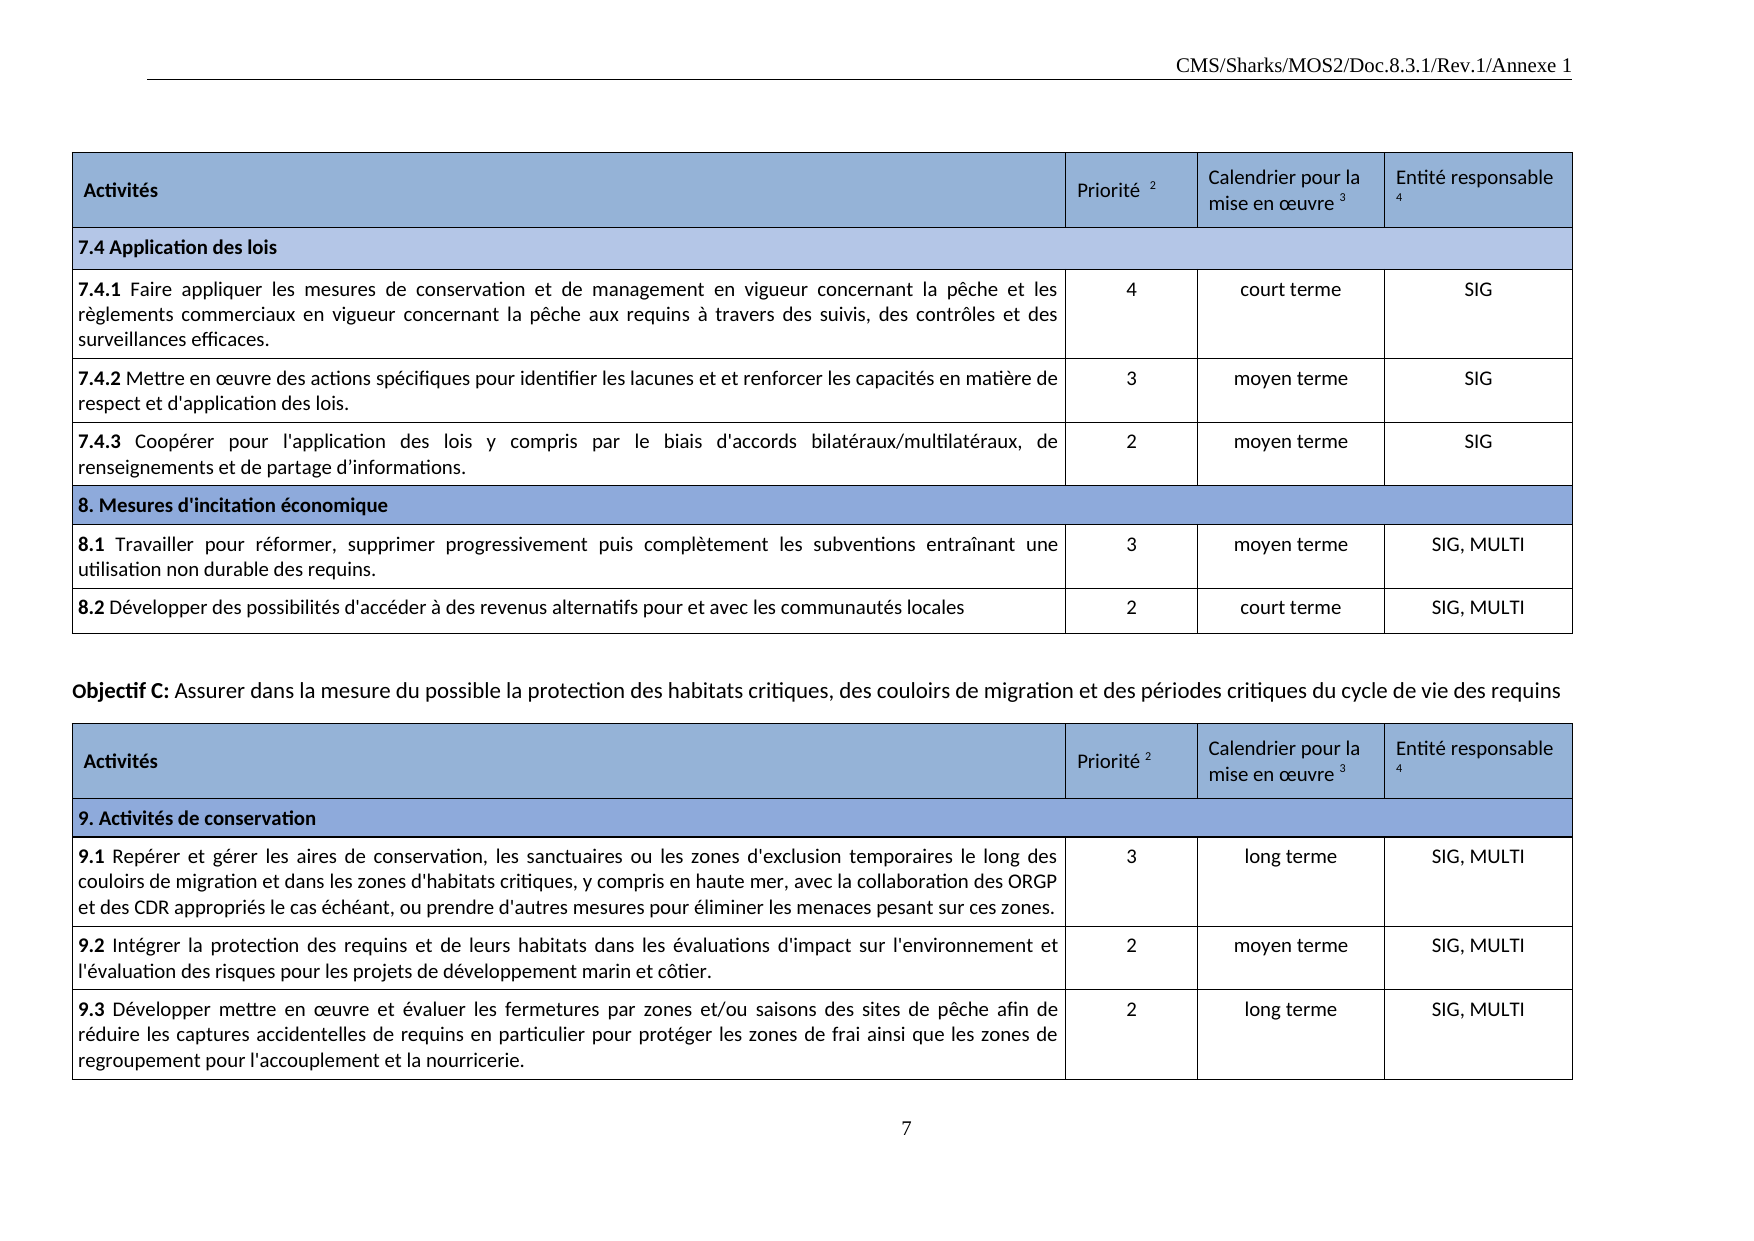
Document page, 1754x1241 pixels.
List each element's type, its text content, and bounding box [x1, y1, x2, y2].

table_cell SIG, MULTI [1385, 589, 1572, 632]
table_cell moyen terme [1198, 927, 1384, 989]
table_cell 7.4.3 Coopérer pour l'application des lois y compris par le biais d'accords bilatéraux/multilatéraux, de renseignements et de partage d’informations. [73, 423, 1065, 485]
table_header Entité responsable 4 [1385, 153, 1572, 227]
table_cell SIG, MULTI [1385, 990, 1572, 1078]
table_header Calendrier pour la mise en œuvre 3 [1198, 153, 1384, 227]
table_cell SIG [1385, 270, 1572, 358]
table_cell 9. Activités de conservation [73, 799, 1572, 836]
table_cell moyen terme [1198, 525, 1384, 587]
table_header Priorité 2 [1066, 724, 1197, 798]
table_cell court terme [1198, 589, 1384, 632]
table_cell 7.4.1 Faire appliquer les mesures de conservation et de management en vigueur concernant la pêche et les règlements commerciaux en vigueur concernant la pêche aux requins à travers des suivis, des contrôles et des surveillances efficaces. [73, 270, 1065, 358]
table_cell 2 [1066, 423, 1197, 485]
table_cell 2 [1066, 990, 1197, 1078]
table_cell SIG [1385, 423, 1572, 485]
table_cell 9.2 Intégrer la protection des requins et de leurs habitats dans les évaluations d'impact sur l'environnement et l'évaluation des risques pour les projets de développement marin et côtier. [73, 927, 1065, 989]
table_cell 3 [1066, 525, 1197, 587]
table_cell 9.1 Repérer et gérer les aires de conservation, les sanctuaires ou les zones d'exclusion temporaires le long des couloirs de migration et dans les zones d'habitats critiques, y compris en haute mer, avec la collaboration des ORGP et des CDR appropriés le cas échéant, ou prendre d'autres mesures pour éliminer les menaces pesant sur ces zones. [73, 838, 1065, 926]
table_cell long terme [1198, 990, 1384, 1078]
table_cell SIG [1385, 359, 1572, 422]
table_cell moyen terme [1198, 423, 1384, 485]
table_cell 8.1 Travailler pour réformer, supprimer progressivement puis complètement les subventions entraînant une utilisation non durable des requins. [73, 525, 1065, 587]
table_cell long terme [1198, 838, 1384, 926]
table_cell 7.4.2 Mettre en œuvre des actions spécifiques pour identifier les lacunes et et renforcer les capacités en matière de respect et d'application des lois. [73, 359, 1065, 422]
table_cell SIG, MULTI [1385, 838, 1572, 926]
table_cell 3 [1066, 838, 1197, 926]
table_cell 7.4 Application des lois [73, 228, 1572, 269]
table_header Calendrier pour la mise en œuvre 3 [1198, 724, 1384, 798]
table_cell 2 [1066, 589, 1197, 632]
table_cell 8. Mesures d'incitation économique [73, 486, 1572, 524]
table_cell 3 [1066, 359, 1197, 422]
table_cell SIG, MULTI [1385, 927, 1572, 989]
table_cell SIG, MULTI [1385, 525, 1572, 587]
text Objectif C: Assurer dans la mesure du possible la protection des habitats critiques, des couloirs de migration et des périodes critiques du cycle de vie des requins [72, 676, 1665, 704]
table_header Activités [73, 724, 1065, 798]
table_header Priorité 2 [1066, 153, 1197, 227]
table_cell 4 [1066, 270, 1197, 358]
table_cell 2 [1066, 927, 1197, 989]
table_cell court terme [1198, 270, 1384, 358]
table_cell moyen terme [1198, 359, 1384, 422]
table_header Entité responsable 4 [1385, 724, 1572, 798]
table_cell 8.2 Développer des possibilités d'accéder à des revenus alternatifs pour et avec les communautés locales [73, 589, 1065, 632]
table_cell 9.3 Développer mettre en œuvre et évaluer les fermetures par zones et/ou saisons des sites de pêche afin de réduire les captures accidentelles de requins en particulier pour protéger les zones de frai ainsi que les zones de regroupement pour l'accouplement et la nourricerie. [73, 990, 1065, 1078]
table_header Activités [73, 153, 1065, 227]
